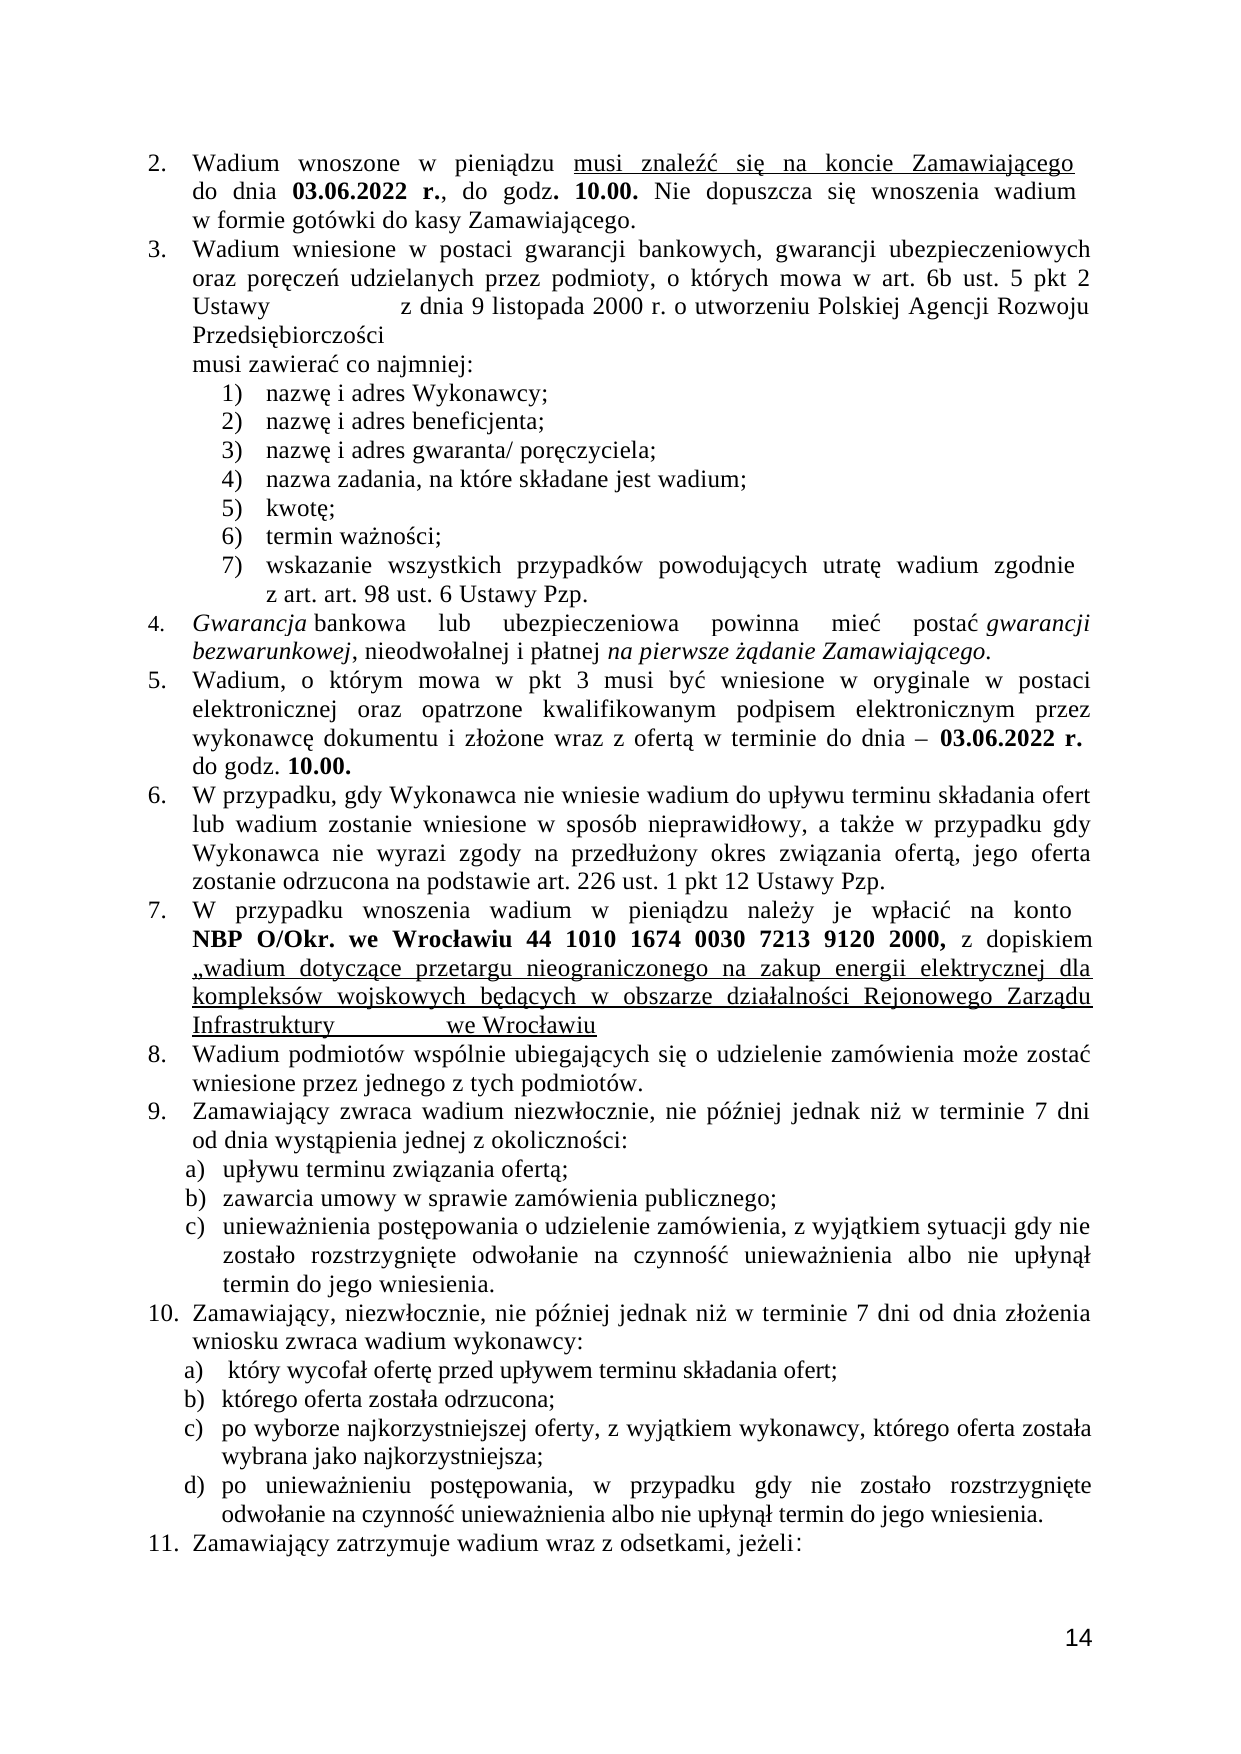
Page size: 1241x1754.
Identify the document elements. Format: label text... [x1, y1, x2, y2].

list Wadium, o którym mowa w pkt 3 musi być wniesione w oryginale w postaci elektronicznej oraz opatrzone kwalifikowanym podpisem elektronicznym przez wykonawcę dokumentu i złożone wraz z ofertą w terminie do dnia – 03.06.2022 r. do godz. 10.00. [148, 665, 1093, 780]
list nazwę i adres Wykonawcy; [221, 378, 1093, 406]
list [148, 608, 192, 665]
list zawarcia umowy w sprawie zamówienia publicznego; [185, 1183, 1093, 1211]
list Wadium wnoszone w pieniądzu musi znaleźć się na koncie Zamawiającego do dnia 03.06.2022 r., do godz. 10.00. Nie dopuszcza się wnoszenia wadium w formie gotówki do kasy Zamawiającego. [148, 148, 1093, 234]
list upływu terminu związania ofertą; [185, 1154, 1093, 1183]
list po unieważnieniu postępowania, w przypadku gdy nie zostało rozstrzygnięte odwołanie na czynność unieważnienia albo nie upłynął termin do jego wniesienia. [184, 1470, 1093, 1528]
list W przypadku, gdy Wykonawca nie wniesie wadium do upływu terminu składania ofert lub wadium zostanie wniesione w sposób nieprawidłowy, a także w przypadku gdy Wykonawca nie wyrazi zgody na przedłużony okres związania ofertą, jego oferta zostanie odrzucona na podstawie art. 226 ust. 1 pkt 12 Ustawy Pzp. [148, 780, 1093, 895]
list Wadium wniesione w postaci gwarancji bankowych, gwarancji ubezpieczeniowych oraz poręczeń udzielanych przez podmioty, o których mowa w art. 6b ust. 5 pkt 2 Ustawy z dnia 9 listopada 2000 r. o utworzeniu Polskiej Agencji Rozwoju Przedsiębiorczości musi zawierać co najmniej: [148, 234, 1093, 378]
list unieważnienia postępowania o udzielenie zamówienia, z wyjątkiem sytuacji gdy nie zostało rozstrzygnięte odwołanie na czynność unieważnienia albo nie upłynął termin do jego wniesienia. [185, 1211, 1093, 1298]
list kwotę; [221, 493, 1093, 521]
list Zamawiający, niezwłocznie, nie później jednak niż w terminie 7 dni od dnia złożenia wniosku zwraca wadium wykonawcy: [148, 1298, 1093, 1355]
list termin ważności; [221, 521, 1093, 550]
list W przypadku wnoszenia wadium w pieniądzu należy je wpłacić na konto NBP O/Okr. we Wrocławiu 44 1010 1674 0030 7213 9120 2000, z dopiskiem „wadium dotyczące przetargu nieograniczonego na zakup energii elektrycznej dla kompleksów wojskowych będących w obszarze działalności Rejonowego Zarządu Infrastruktury we Wrocławiu [148, 895, 1093, 1039]
list nazwa zadania, na które składane jest wadium; [221, 464, 1093, 493]
list nazwę i adres beneficjenta; [221, 406, 1093, 435]
list wskazanie wszystkich przypadków powodujących utratę wadium zgodnie z art. art. 98 ust. 6 Ustawy Pzp. [221, 550, 1093, 608]
list po wyborze najkorzystniejszej oferty, z wyjątkiem wykonawcy, którego oferta została wybrana jako najkorzystniejsza; [184, 1413, 1093, 1470]
list który wycofał ofertę przed upływem terminu składania ofert; [184, 1355, 1093, 1384]
list Zamawiający zatrzymuje wadium wraz z odsetkami, jeżeli: [148, 1528, 1093, 1556]
list którego oferta została odrzucona; [184, 1384, 1093, 1413]
list Zamawiający zwraca wadium niezwłocznie, nie później jednak niż w terminie 7 dni od dnia wystąpienia jednej z okoliczności: [148, 1096, 1093, 1154]
list nazwę i adres gwaranta/ poręczyciela; [221, 435, 1093, 464]
list Wadium podmiotów wspólnie ubiegających się o udzielenie zamówienia może zostać wniesione przez jednego z tych podmiotów. [148, 1039, 1093, 1096]
